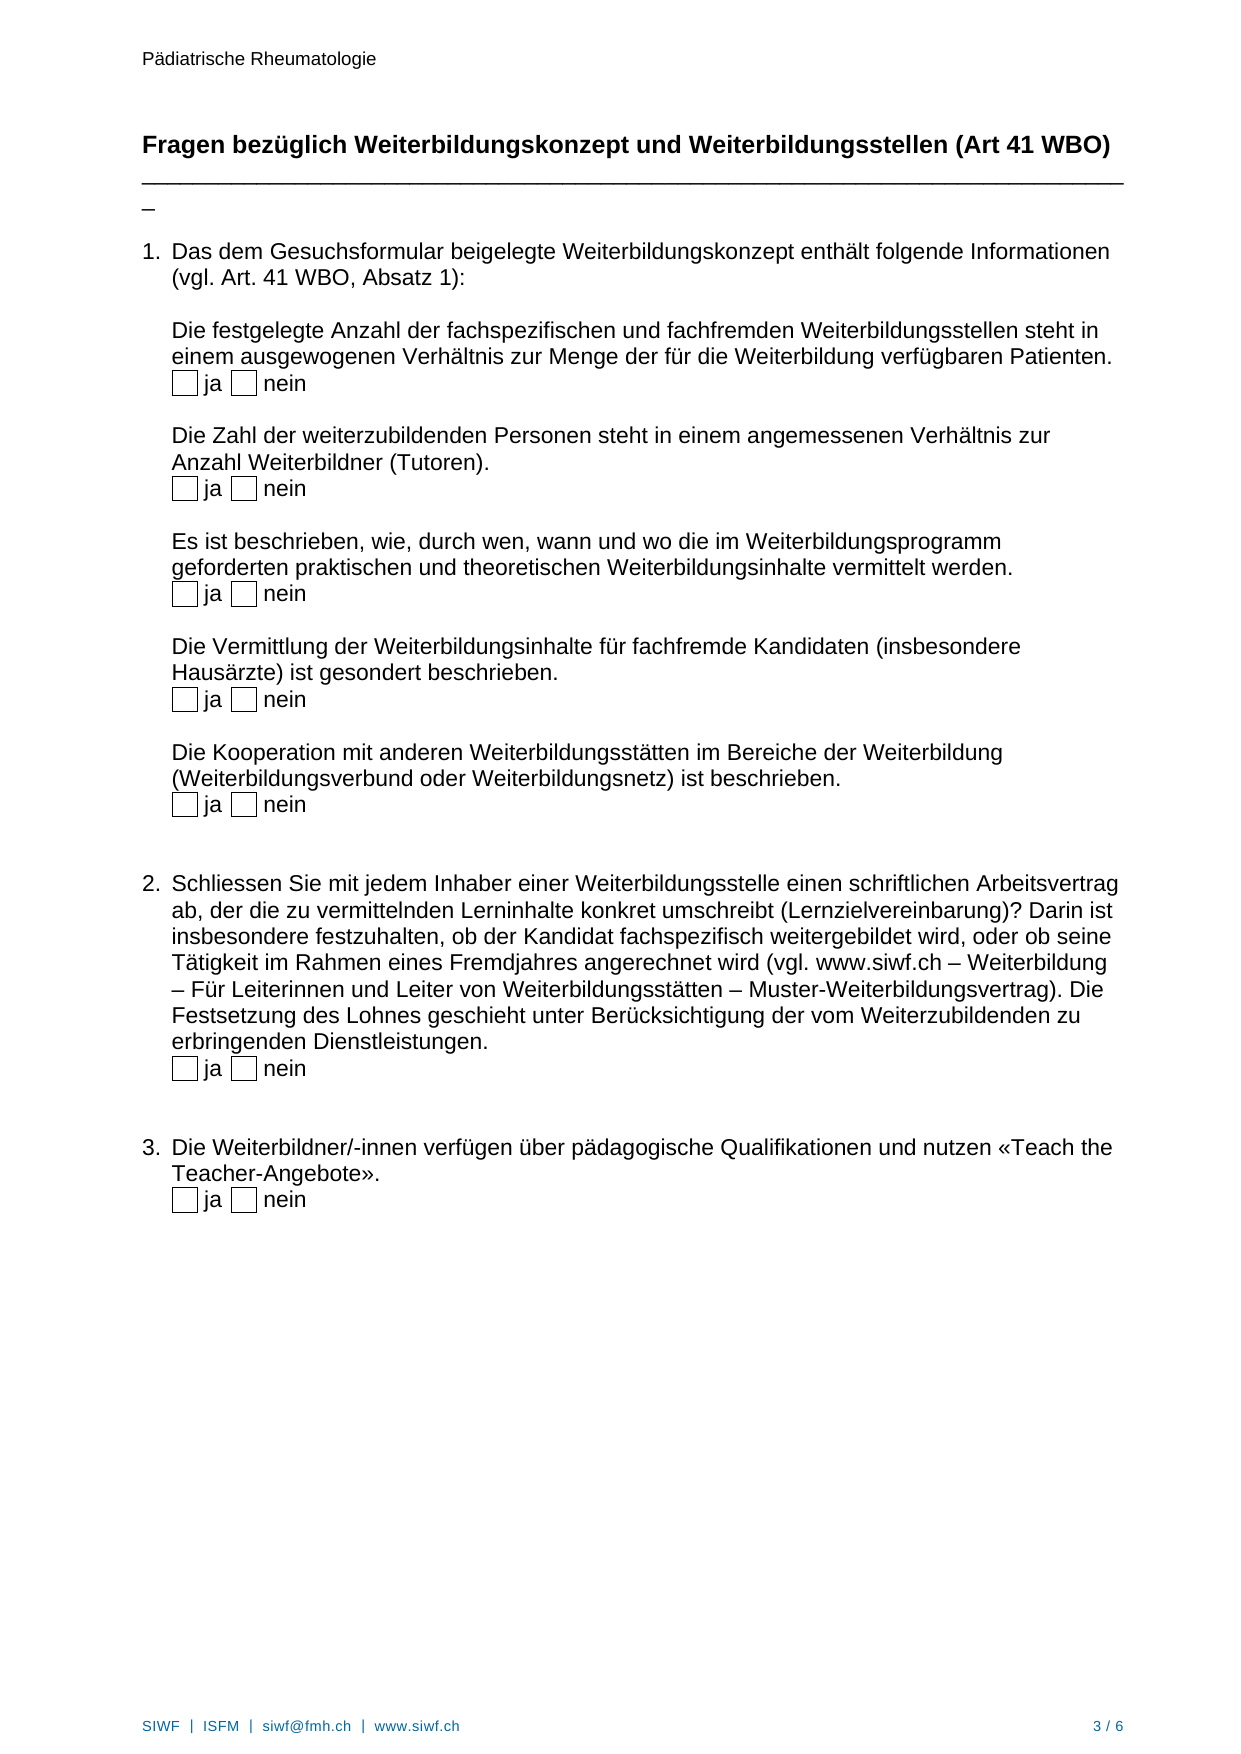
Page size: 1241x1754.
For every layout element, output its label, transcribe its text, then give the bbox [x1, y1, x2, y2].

text ja nein [171, 475, 1124, 501]
text Es ist beschrieben, wie, durch wen, wann und wo die im Weiterbildungsprogramm geforderten praktischen und theoretischen Weiterbildungsinhalte vermittelt werden. [171, 528, 1124, 580]
text Die Vermittlung der Weiterbildungsinhalte für fachfremde Kandidaten (insbesondere Hausärzte) ist gesondert beschrieben. [171, 633, 1124, 686]
list Schliessen Sie mit jedem Inhaber einer Weiterbildungsstelle einen schriftlichen Arbeitsvertrag ab, der die zu vermittelnden Lerninhalte konkret umschreibt (Lernzielvereinbarung)? Darin ist insbesondere festzuhalten, ob der Kandidat fachspezifisch weitergebildet wird, oder ob seine Tätigkeit im Rahmen eines Fremdjahres angerechnet wird (vgl. www.siwf.ch – Weiterbildung – Für Leiterinnen und Leiter von Weiterbildungsstätten – Muster-Weiterbildungsvertrag). Die Festsetzung des Lohnes geschieht unter Berücksichtigung der vom Weiterzubildenden zu erbringenden Dienstleistungen. [142, 870, 1124, 1055]
text Fragen bezüglich Weiterbildungskonzept und Weiterbildungsstellen (Art 41 WBO) [142, 130, 1124, 159]
text Die Kooperation mit anderen Weiterbildungsstätten im Bereiche der Weiterbildung (Weiterbildungsverbund oder Weiterbildungsnetz) ist beschrieben. [171, 738, 1124, 791]
text ja nein [171, 791, 1124, 817]
text ja nein [171, 580, 1124, 607]
text ja nein [171, 1186, 1124, 1213]
list Die Weiterbildner/-innen verfügen über pädagogische Qualifikationen und nutzen «Teach the Teacher-Angebote». [142, 1134, 1124, 1186]
text ja nein [171, 1055, 1124, 1081]
text Die Zahl der weiterzubildenden Personen steht in einem angemessenen Verhältnis zur Anzahl Weiterbildner (Tutoren). [171, 422, 1124, 475]
text ______________________________________________________________________________ [142, 159, 1124, 211]
text Die festgelegte Anzahl der fachspezifischen und fachfremden Weiterbildungsstellen steht in einem ausgewogenen Verhältnis zur Menge der für die Weiterbildung verfügbaren Patienten. [171, 317, 1124, 369]
text ja nein [171, 369, 1124, 396]
list Das dem Gesuchsformular beigelegte Weiterbildungskonzept enthält folgende Informationen (vgl. Art. 41 WBO, Absatz 1): [142, 238, 1124, 290]
text ja nein [171, 686, 1124, 712]
